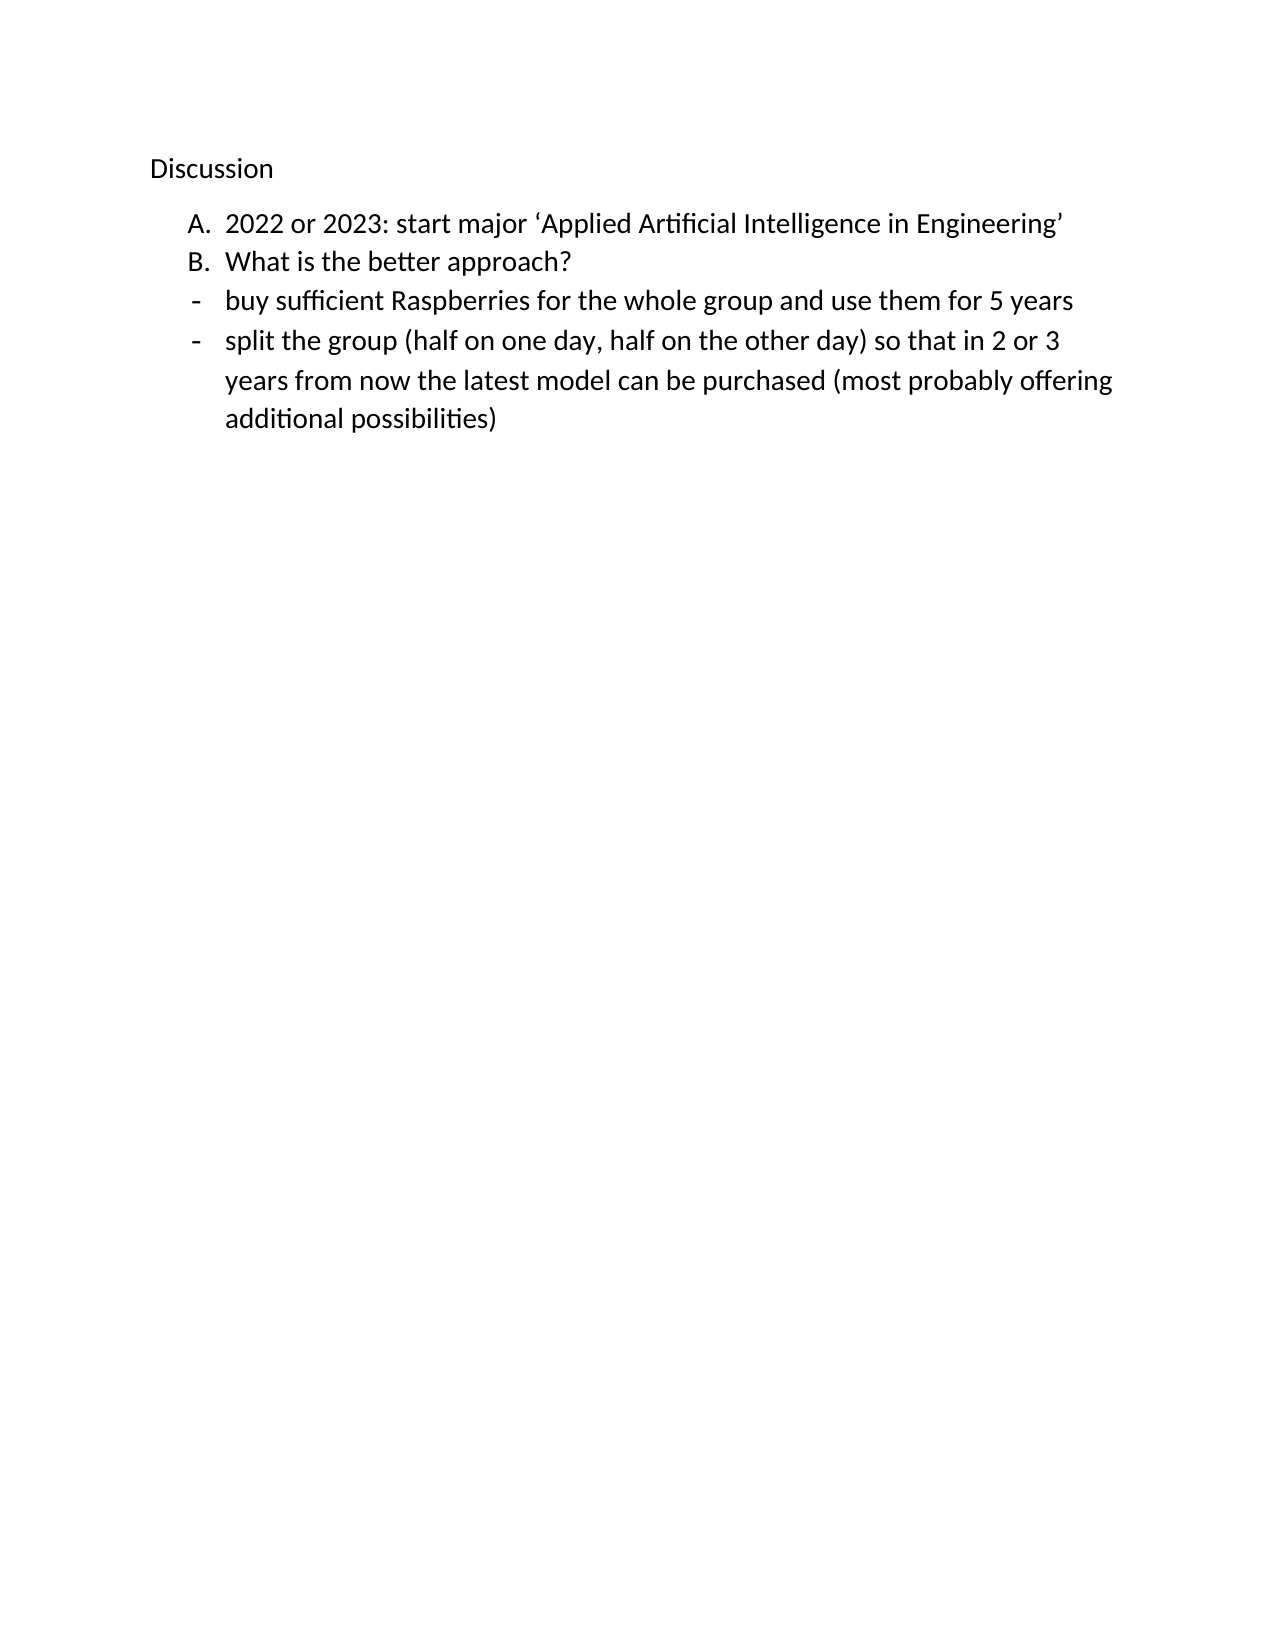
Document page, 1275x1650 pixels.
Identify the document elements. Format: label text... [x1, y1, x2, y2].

list 2022 or 2023: start major ‘Applied Artificial Intelligence in Engineering’ [187, 205, 1125, 241]
list split the group (half on one day, half on the other day) so that in 2 or 3 years from now the latest model can be purchased (most probably offering additional possibilities) [187, 322, 1125, 436]
list buy sufficient Raspberries for the whole group and use them for 5 years [187, 282, 1125, 319]
text Discussion [150, 150, 1125, 186]
list What is the better approach? [187, 243, 1125, 279]
